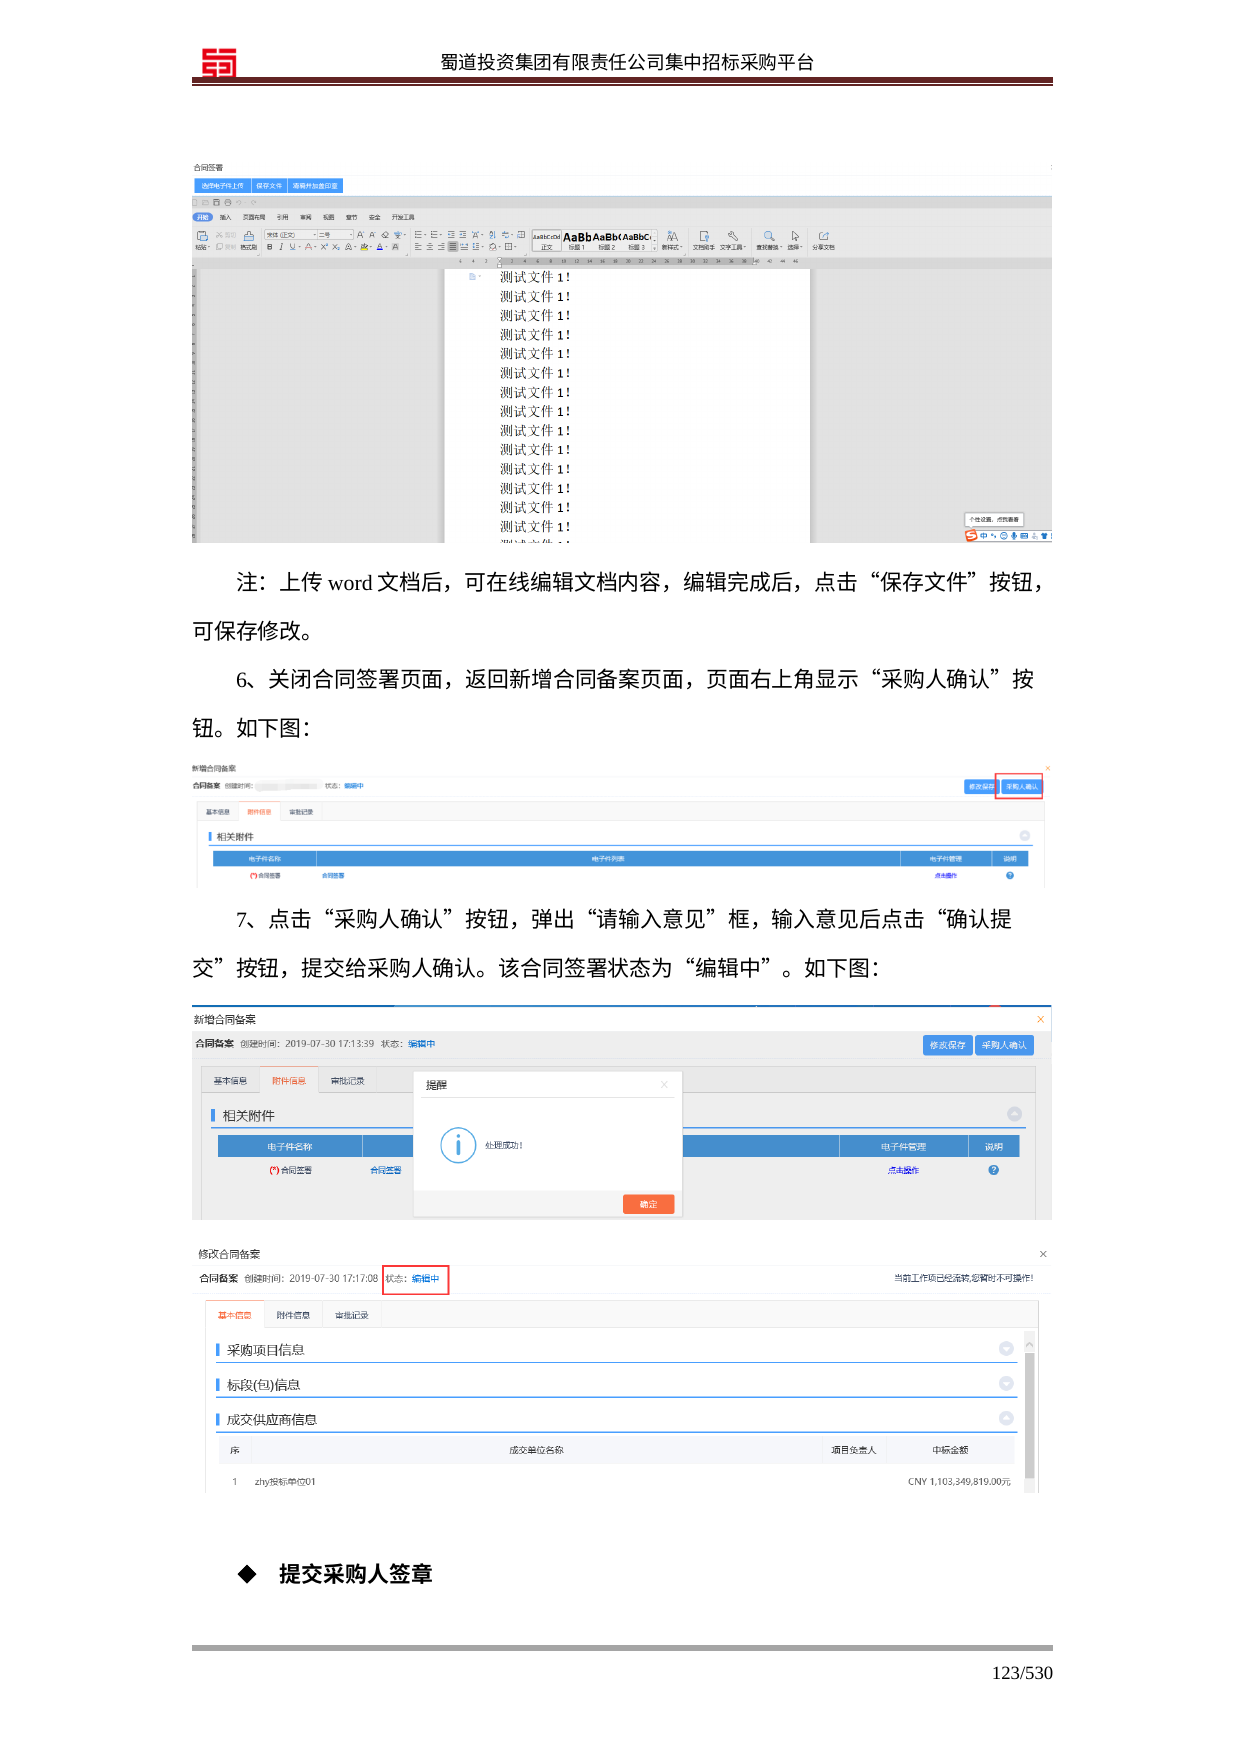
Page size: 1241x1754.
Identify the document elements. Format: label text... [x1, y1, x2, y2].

picture [192, 162, 1052, 543]
text 6、关闭合同签署页面，返回新增合同备案页面，页面右上角显示“采购人确认”按钮。如下图： [192, 662, 1053, 743]
picture [192, 760, 1051, 888]
picture [192, 1005, 1052, 1220]
list 提交采购人签章 [192, 1556, 1053, 1589]
picture [192, 1245, 1052, 1493]
text 7、点击“采购人确认”按钮，弹出“请输入意见”框，输入意见后点击“确认提交”按钮，提交给采购人确认。该合同签署状态为“编辑中”。如下图： [192, 901, 1053, 983]
text 注：上传word文档后，可在线编辑文档内容，编辑完成后，点击“保存文件”按钮，可保存修改。 [192, 564, 1053, 646]
picture [200, 47, 238, 77]
